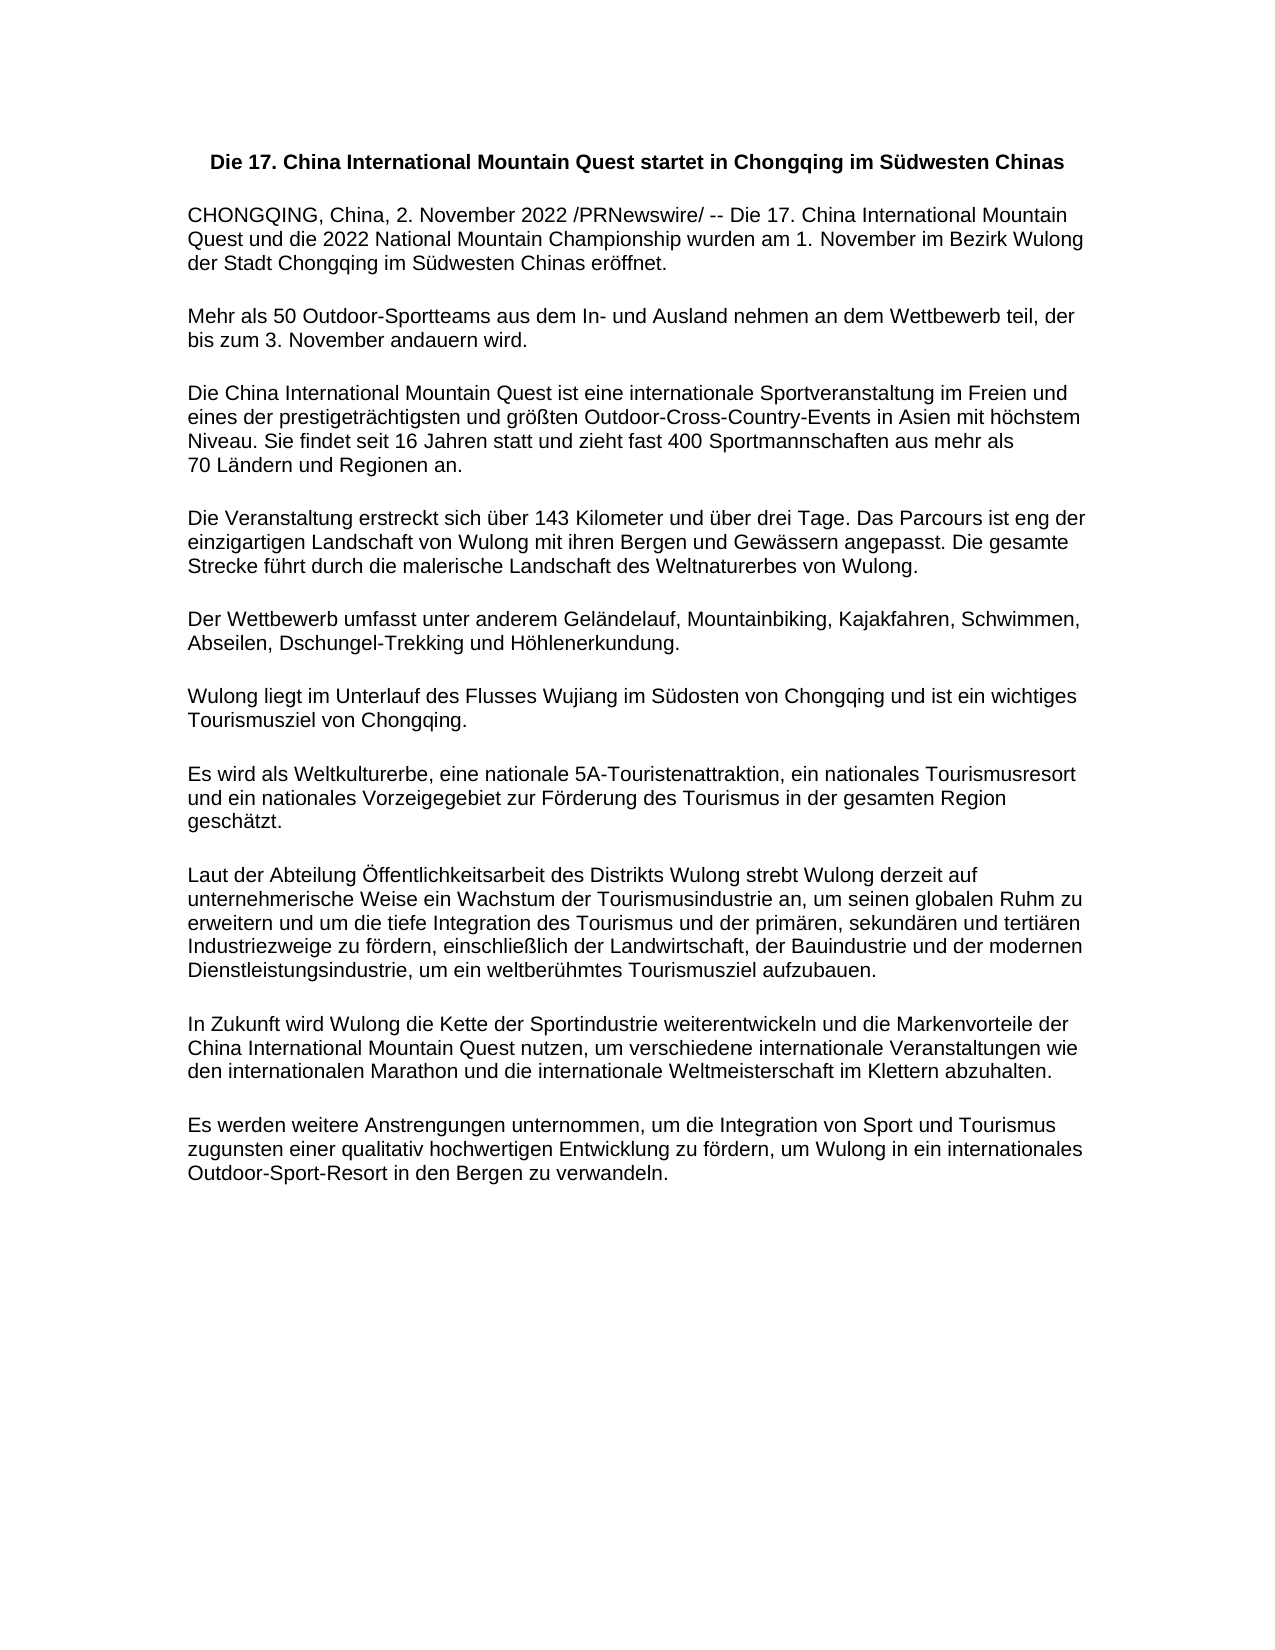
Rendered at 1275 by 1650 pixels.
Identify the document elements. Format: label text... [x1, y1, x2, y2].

text Laut der Abteilung Öffentlichkeitsarbeit des Distrikts Wulong strebt Wulong derzeit auf unternehmerische Weise ein Wachstum der Tourismusindustrie an, um seinen globalen Ruhm zu erweitern und um die tiefe Integration des Tourismus und der primären, sekundären und tertiären Industriezweige zu fördern, einschließlich der Landwirtschaft, der Bauindustrie und der modernen Dienstleistungsindustrie, um ein weltberühmtes Tourismusziel aufzubauen. [187, 862, 1087, 982]
text Es wird als Weltkulturerbe, eine nationale 5A-Touristenattraktion, ein nationales Tourismusresort und ein nationales Vorzeigegebiet zur Förderung des Tourismus in der gesamten Region geschätzt. [187, 761, 1087, 833]
text Die China International Mountain Quest ist eine internationale Sportveranstaltung im Freien und eines der prestigeträchtigsten und größten Outdoor-Cross-Country-Events in Asien mit höchstem Niveau. Sie findet seit 16 Jahren statt und zieht fast 400 Sportmannschaften aus mehr als 70 Ländern und Regionen an. [187, 381, 1087, 477]
text Es werden weitere Anstrengungen unternommen, um die Integration von Sport und Tourismus zugunsten einer qualitativ hochwertigen Entwicklung zu fördern, um Wulong in ein internationales Outdoor-Sport-Resort in den Bergen zu verwandeln. [187, 1112, 1087, 1184]
text Mehr als 50 Outdoor-Sportteams aus dem In- und Ausland nehmen an dem Wettbewerb teil, der bis zum 3. November andauern wird. [187, 304, 1087, 352]
text In Zukunft wird Wulong die Kette der Sportindustrie weiterentwickeln und die Markenvorteile der China International Mountain Quest nutzen, um verschiedene internationale Veranstaltungen wie den internationalen Marathon und die internationale Weltmeisterschaft im Klettern abzuhalten. [187, 1011, 1087, 1083]
text Die 17. China International Mountain Quest startet in Chongqing im Südwesten Chinas [187, 150, 1087, 174]
text Wulong liegt im Unterlauf des Flusses Wujiang im Südosten von Chongqing und ist ein wichtiges Tourismusziel von Chongqing. [187, 684, 1087, 732]
text CHONGQING, China, 2. November 2022 /PRNewswire/ -- Die 17. China International Mountain Quest und die 2022 National Mountain Championship wurden am 1. November im Bezirk Wulong der Stadt Chongqing im Südwesten Chinas eröffnet. [187, 203, 1087, 275]
text Die Veranstaltung erstreckt sich über 143 Kilometer und über drei Tage. Das Parcours ist eng der einzigartigen Landschaft von Wulong mit ihren Bergen und Gewässern angepasst. Die gesamte Strecke führt durch die malerische Landschaft des Weltnaturerbes von Wulong. [187, 506, 1087, 578]
text Der Wettbewerb umfasst unter anderem Geländelauf, Mountainbiking, Kajakfahren, Schwimmen, Abseilen, Dschungel-Trekking und Höhlenerkundung. [187, 607, 1087, 655]
